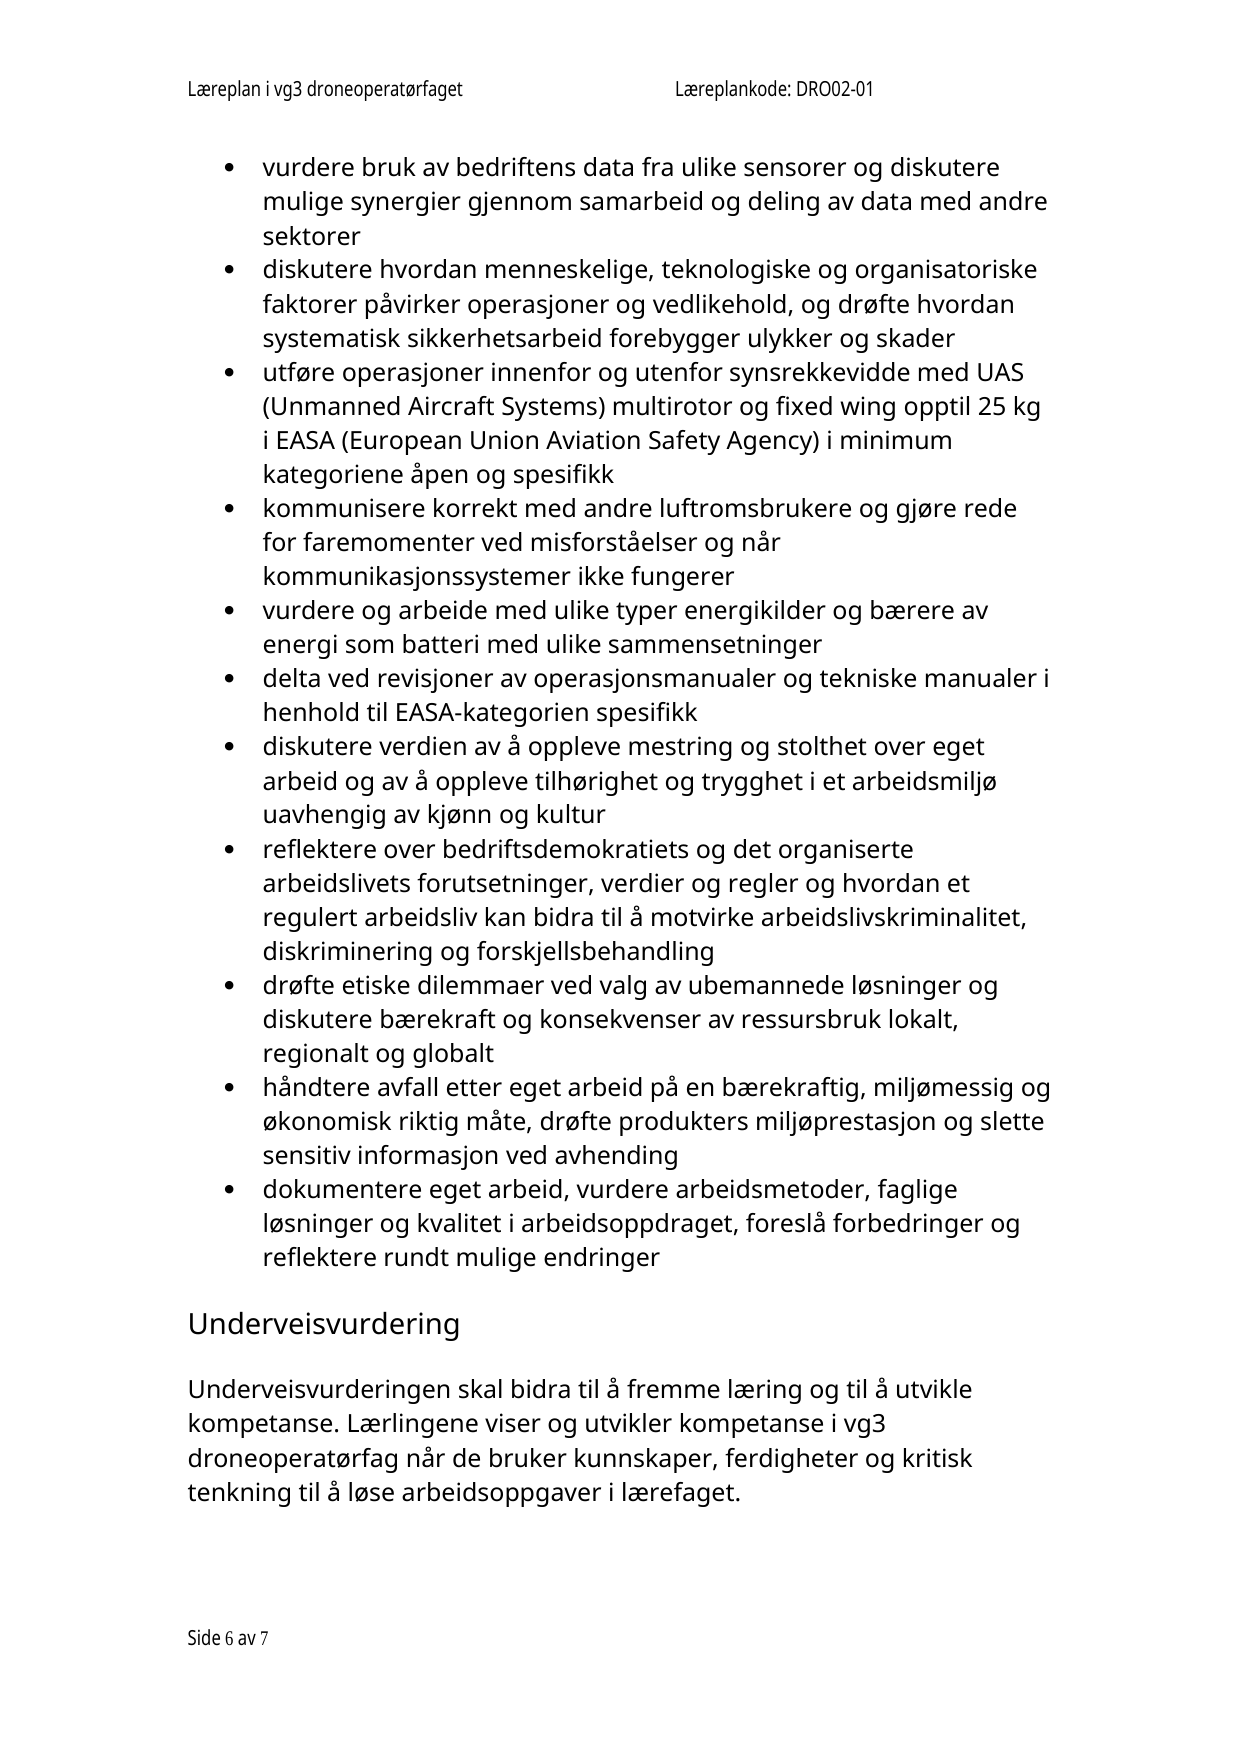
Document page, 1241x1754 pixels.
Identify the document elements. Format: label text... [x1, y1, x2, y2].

text Underveisvurderingen skal bidra til å fremme læring og til å utvikle kompetanse. Lærlingene viser og utvikler kompetanse i vg3 droneoperatørfag når de bruker kunnskaper, ferdigheter og kritisk tenkning til å løse arbeidsoppgaver i lærefaget. [187, 1372, 1053, 1508]
list kommunisere korrekt med andre luftromsbrukere og gjøre rede for faremomenter ved misforståelser og når kommunikasjonssystemer ikke fungerer [225, 491, 1053, 593]
list vurdere og arbeide med ulike typer energikilder og bærere av energi som batteri med ulike sammensetninger [225, 593, 1053, 661]
list utføre operasjoner innenfor og utenfor synsrekkevidde med UAS (Unmanned Aircraft Systems) multirotor og fixed wing opptil 25 kg i EASA (European Union Aviation Safety Agency) i minimum kategoriene åpen og spesifikk [225, 354, 1053, 491]
list reflektere over bedriftsdemokratiets og det organiserte arbeidslivets forutsetninger, verdier og regler og hvordan et regulert arbeidsliv kan bidra til å motvirke arbeidslivskriminalitet, diskriminering og forskjellsbehandling [225, 831, 1053, 967]
subtitle Underveisvurdering [187, 1303, 1053, 1343]
list diskutere verdien av å oppleve mestring og stolthet over eget arbeid og av å oppleve tilhørighet og trygghet i et arbeidsmiljø uavhengig av kjønn og kultur [225, 729, 1053, 831]
list drøfte etiske dilemmaer ved valg av ubemannede løsninger og diskutere bærekraft og konsekvenser av ressursbruk lokalt, regionalt og globalt [225, 967, 1053, 1070]
list håndtere avfall etter eget arbeid på en bærekraftig, miljømessig og økonomisk riktig måte, drøfte produkters miljøprestasjon og slette sensitiv informasjon ved avhending [225, 1070, 1053, 1172]
list delta ved revisjoner av operasjonsmanualer og tekniske manualer i henhold til EASA-kategorien spesifikk [225, 661, 1053, 729]
list dokumentere eget arbeid, vurdere arbeidsmetoder, faglige løsninger og kvalitet i arbeidsoppdraget, foreslå forbedringer og reflektere rundt mulige endringer [225, 1172, 1053, 1274]
list diskutere hvordan menneskelige, teknologiske og organisatoriske faktorer påvirker operasjoner og vedlikehold, og drøfte hvordan systematisk sikkerhetsarbeid forebygger ulykker og skader [225, 252, 1053, 354]
list vurdere bruk av bedriftens data fra ulike sensorer og diskutere mulige synergier gjennom samarbeid og deling av data med andre sektorer [225, 150, 1053, 252]
